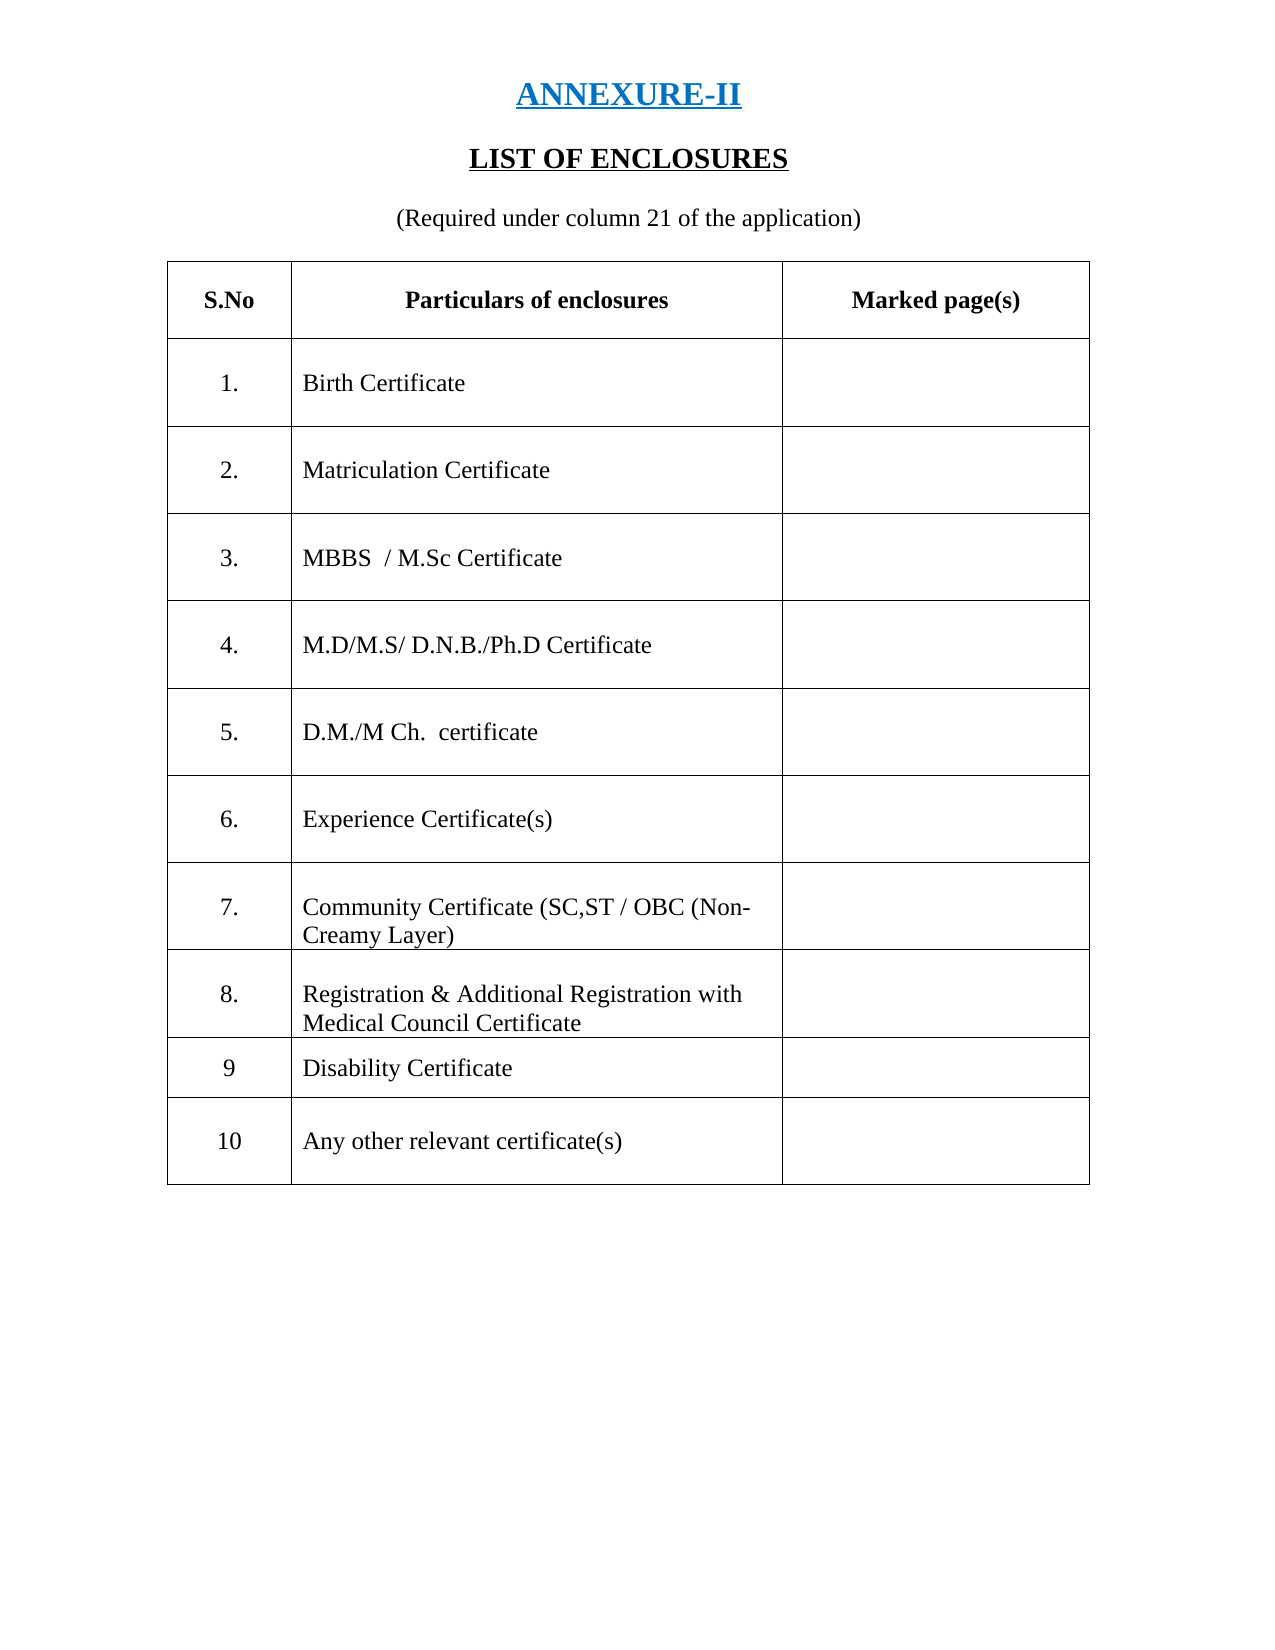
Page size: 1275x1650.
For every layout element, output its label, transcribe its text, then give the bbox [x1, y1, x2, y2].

table_cell [783, 1038, 1089, 1097]
table_header Particulars of enclosures [292, 262, 782, 338]
table_cell 9 [168, 1038, 291, 1097]
table_cell [783, 427, 1089, 513]
table_cell Any other relevant certificate(s) [292, 1098, 782, 1184]
table_cell 10 [168, 1098, 291, 1184]
table_cell Birth Certificate [292, 339, 782, 426]
table_cell 7. [168, 863, 291, 949]
table_cell D.M./M Ch. certificate [292, 689, 782, 775]
table_cell Matriculation Certificate [292, 427, 782, 513]
table_cell 8. [168, 950, 291, 1037]
text (Required under column 21 of the application) [28, 203, 1228, 232]
table_cell M.D/M.S/ D.N.B./Ph.D Certificate [292, 601, 782, 687]
table_cell Experience Certificate(s) [292, 776, 782, 862]
table_cell 5. [168, 689, 291, 775]
text ANNEXURE-II [28, 74, 1228, 112]
table_cell [783, 950, 1089, 1037]
text LIST OF ENCLOSURES [28, 141, 1228, 174]
table_cell [783, 1098, 1089, 1184]
table_cell 4. [168, 601, 291, 687]
table_cell Community Certificate (SC,ST / OBC (Non-Creamy Layer) [292, 863, 782, 949]
table_header Marked page(s) [783, 262, 1089, 338]
table_cell 2. [168, 427, 291, 513]
table_cell [783, 514, 1089, 600]
table_cell Disability Certificate [292, 1038, 782, 1097]
table_cell [783, 601, 1089, 687]
table_cell [783, 689, 1089, 775]
table_cell [783, 776, 1089, 862]
table_cell Registration & Additional Registration with Medical Council Certificate [292, 950, 782, 1037]
table_cell [783, 863, 1089, 949]
table_cell 3. [168, 514, 291, 600]
table_cell 1. [168, 339, 291, 426]
table_header S.No [168, 262, 291, 338]
table_cell [783, 339, 1089, 426]
table_cell 6. [168, 776, 291, 862]
table_cell MBBS / M.Sc Certificate [292, 514, 782, 600]
